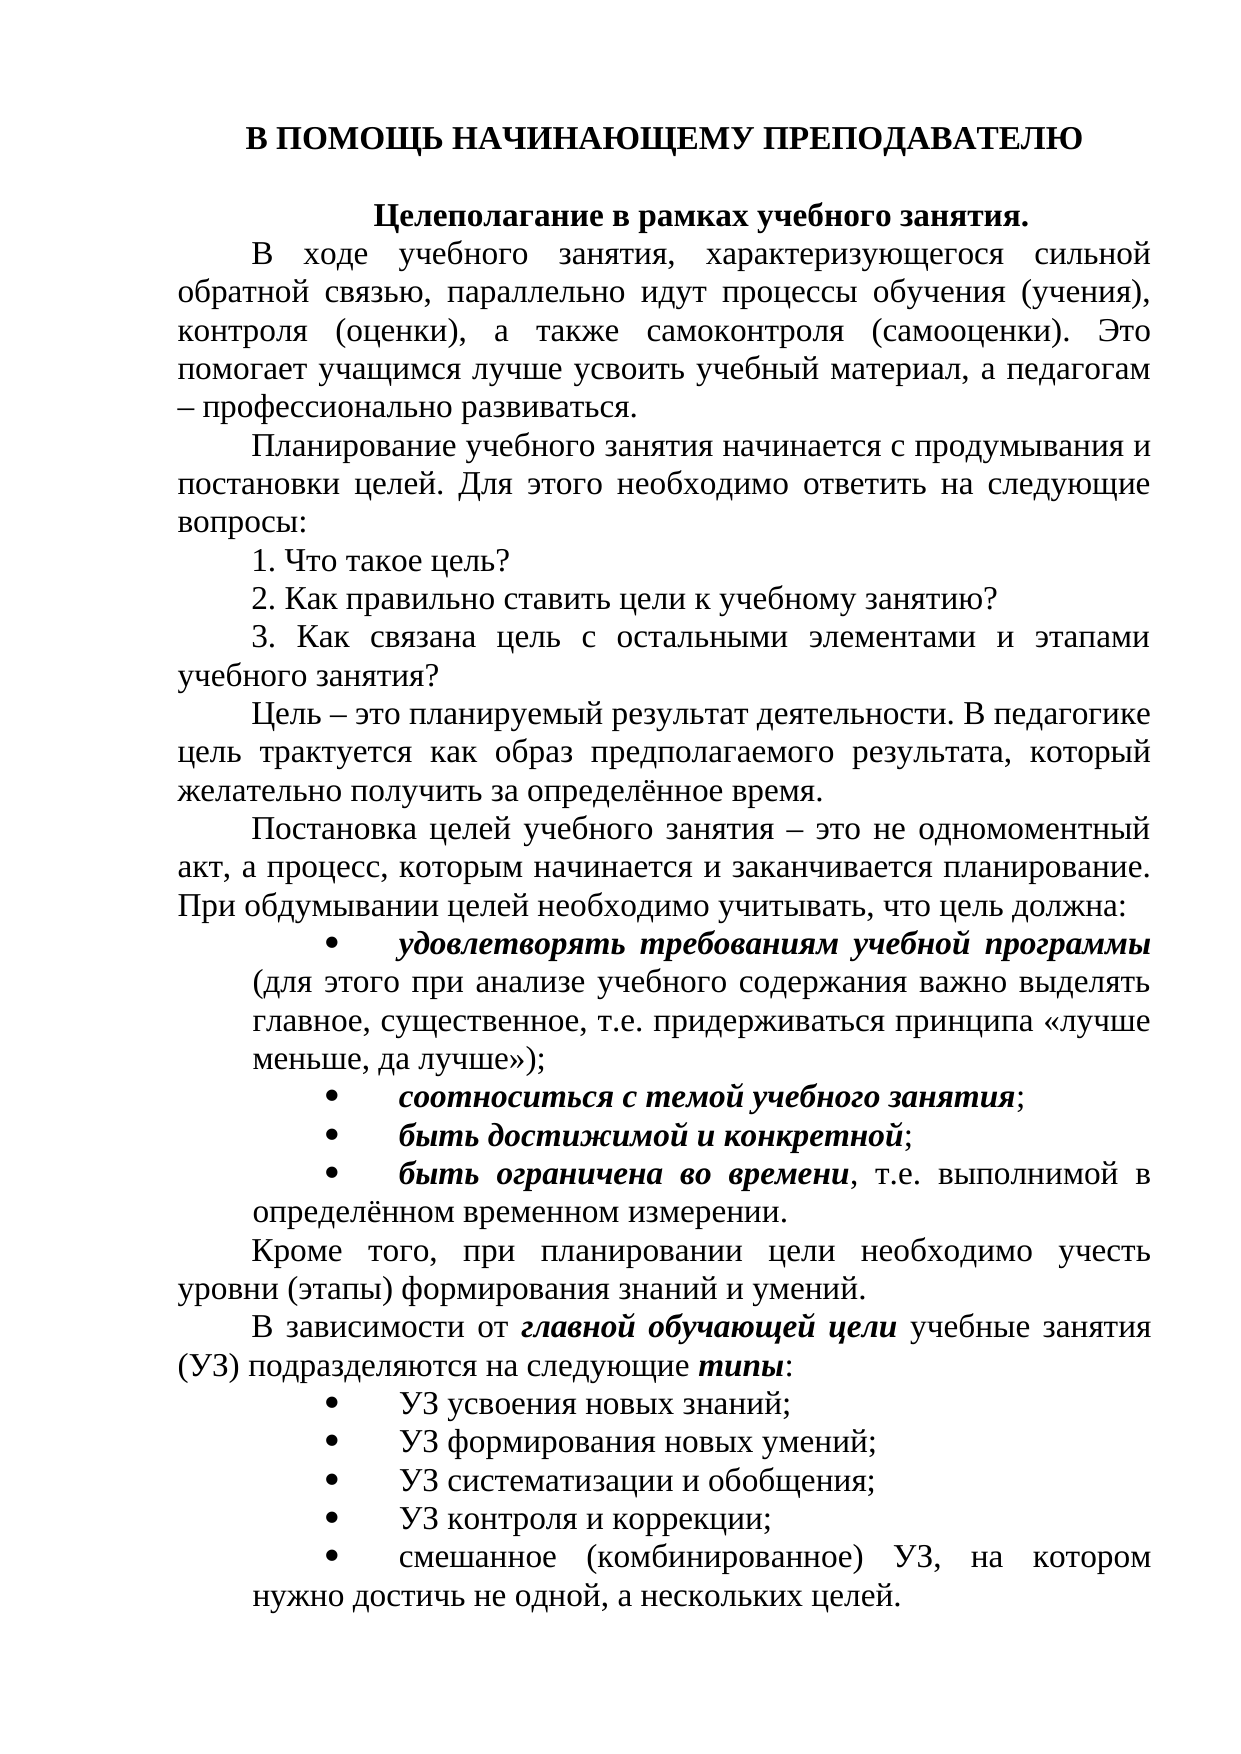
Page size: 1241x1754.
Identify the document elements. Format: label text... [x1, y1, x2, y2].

list быть ограничена во времени, т.е. выполнимой в определённом временном измерении. [252, 1153, 1152, 1230]
text Целеполагание в рамках учебного занятия. [177, 195, 1152, 233]
list удовлетворять требованиям учебной программы (для этого при анализе учебного содержания важно выделять главное, существенное, т.е. придерживаться принципа «лучше меньше, да лучше»); [252, 923, 1152, 1076]
text В зависимости от главной обучающей цели учебные занятия (УЗ) подразделяются на следующие типы: [177, 1306, 1152, 1383]
text 2. Как правильно ставить цели к учебному занятию? [177, 578, 1152, 616]
text Постановка целей учебного занятия – это не одномоментный акт, а процесс, которым начинается и заканчивается планирование. При обдумывании целей необходимо учитывать, что цель должна: [177, 808, 1152, 923]
text В ходе учебного занятия, характеризующегося сильной обратной связью, параллельно идут процессы обучения (учения), контроля (оценки), а также самоконтроля (самооценки). Это помогает учащимся лучше усвоить учебный материал, а педагогам – профессионально развиваться. [177, 233, 1152, 425]
list смешанное (комбинированное) УЗ, на котором нужно достичь не одной, а нескольких целей. [252, 1536, 1152, 1613]
list соотноситься с темой учебного занятия; [252, 1076, 1152, 1115]
list УЗ систематизации и обобщения; [252, 1460, 1152, 1498]
list УЗ контроля и коррекции; [252, 1498, 1152, 1536]
text Планирование учебного занятия начинается с продумывания и постановки целей. Для этого необходимо ответить на следующие вопросы: [177, 425, 1152, 540]
text Цель – это планируемый результат деятельности. В педагогике цель трактуется как образ предполагаемого результата, который желательно получить за определённое время. [177, 693, 1152, 808]
text В ПОМОЩЬ НАЧИНАЮЩЕМУ ПРЕПОДАВАТЕЛЮ [177, 118, 1152, 156]
text Кроме того, при планировании цели необходимо учесть уровни (этапы) формирования знаний и умений. [177, 1230, 1152, 1306]
text 3. Как связана цель с остальными элементами и этапами учебного занятия? [177, 616, 1152, 693]
list УЗ усвоения новых знаний; [252, 1383, 1152, 1421]
list быть достижимой и конкретной; [252, 1115, 1152, 1153]
list УЗ формирования новых умений; [252, 1421, 1152, 1460]
text 1. Что такое цель? [177, 540, 1152, 578]
